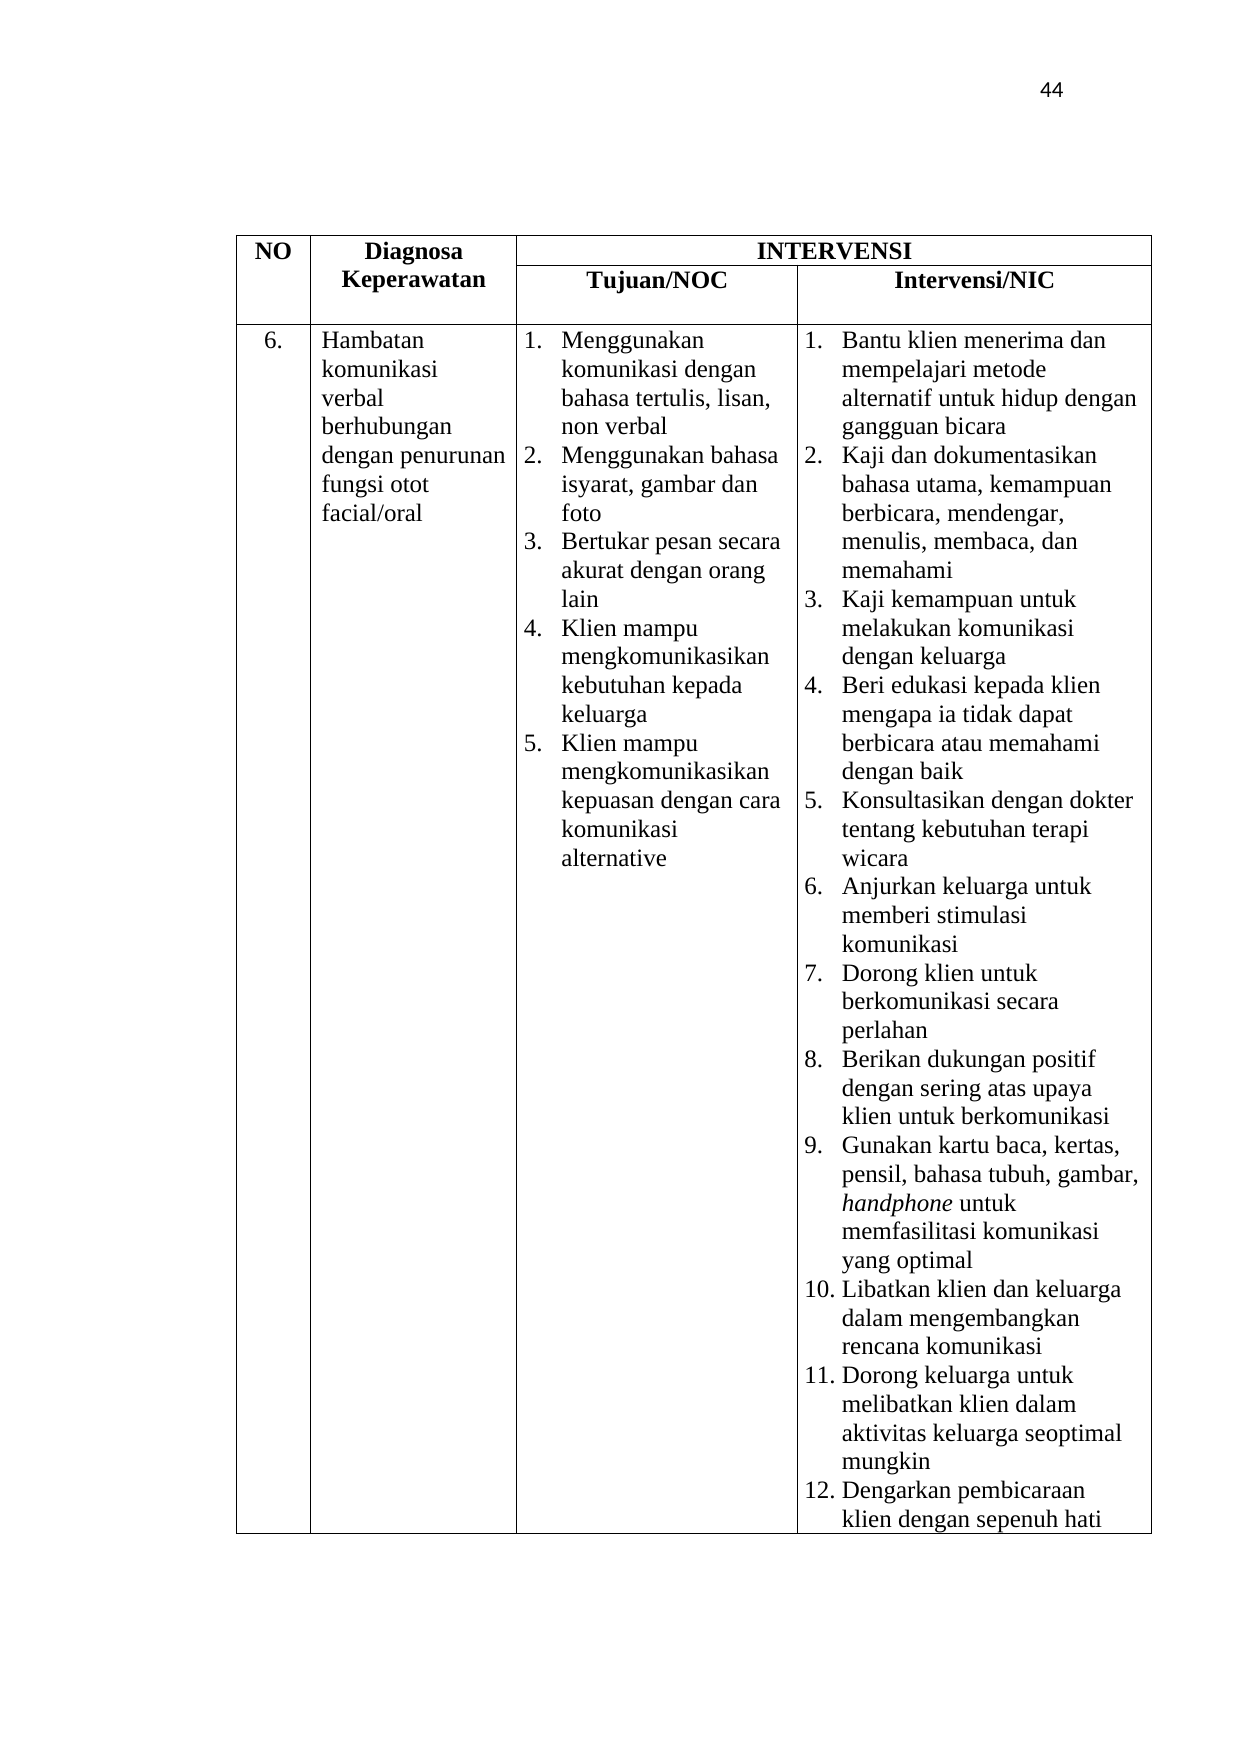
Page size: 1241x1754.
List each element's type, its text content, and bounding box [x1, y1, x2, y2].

table_cell Menggunakan komunikasi dengan bahasa tertulis, lisan, non verbal Menggunakan bahasa isyarat, gambar dan foto Bertukar pesan secara akurat dengan orang lain Klien mampu mengkomunikasikan kebutuhan kepada keluarga Klien mampu mengkomunikasikan kepuasan dengan cara komunikasi alternative [517, 325, 797, 1533]
table_header INTERVENSI [517, 236, 1151, 264]
table_cell 6. [237, 325, 310, 1533]
table_cell Hambatan komunikasi verbal berhubungan dengan penurunan fungsi otot facial/oral [311, 325, 516, 1533]
table_header NO [237, 236, 310, 324]
table_cell Tujuan/NOC [517, 266, 797, 324]
table_cell Bantu klien menerima dan mempelajari metode alternatif untuk hidup dengan gangguan bicara Kaji dan dokumentasikan bahasa utama, kemampuan berbicara, mendengar, menulis, membaca, dan memahami Kaji kemampuan untuk melakukan komunikasi dengan keluarga Beri edukasi kepada klien mengapa ia tidak dapat berbicara atau memahami dengan baik Konsultasikan dengan dokter tentang kebutuhan terapi wicara Anjurkan keluarga untuk memberi stimulasi komunikasi Dorong klien untuk berkomunikasi secara perlahan Berikan dukungan positif dengan sering atas upaya klien untuk berkomunikasi Gunakan kartu baca, kertas, pensil, bahasa tubuh, gambar, handphone untuk memfasilitasi komunikasi yang optimal Libatkan klien dan keluarga dalam mengembangkan rencana komunikasi Dorong keluarga untuk melibatkan klien dalam aktivitas keluarga seoptimal mungkin Dengarkan pembicaraan klien dengan sepenuh hati [798, 325, 1151, 1533]
table_header Diagnosa Keperawatan [311, 236, 516, 324]
table_cell Intervensi/NIC [798, 266, 1151, 324]
